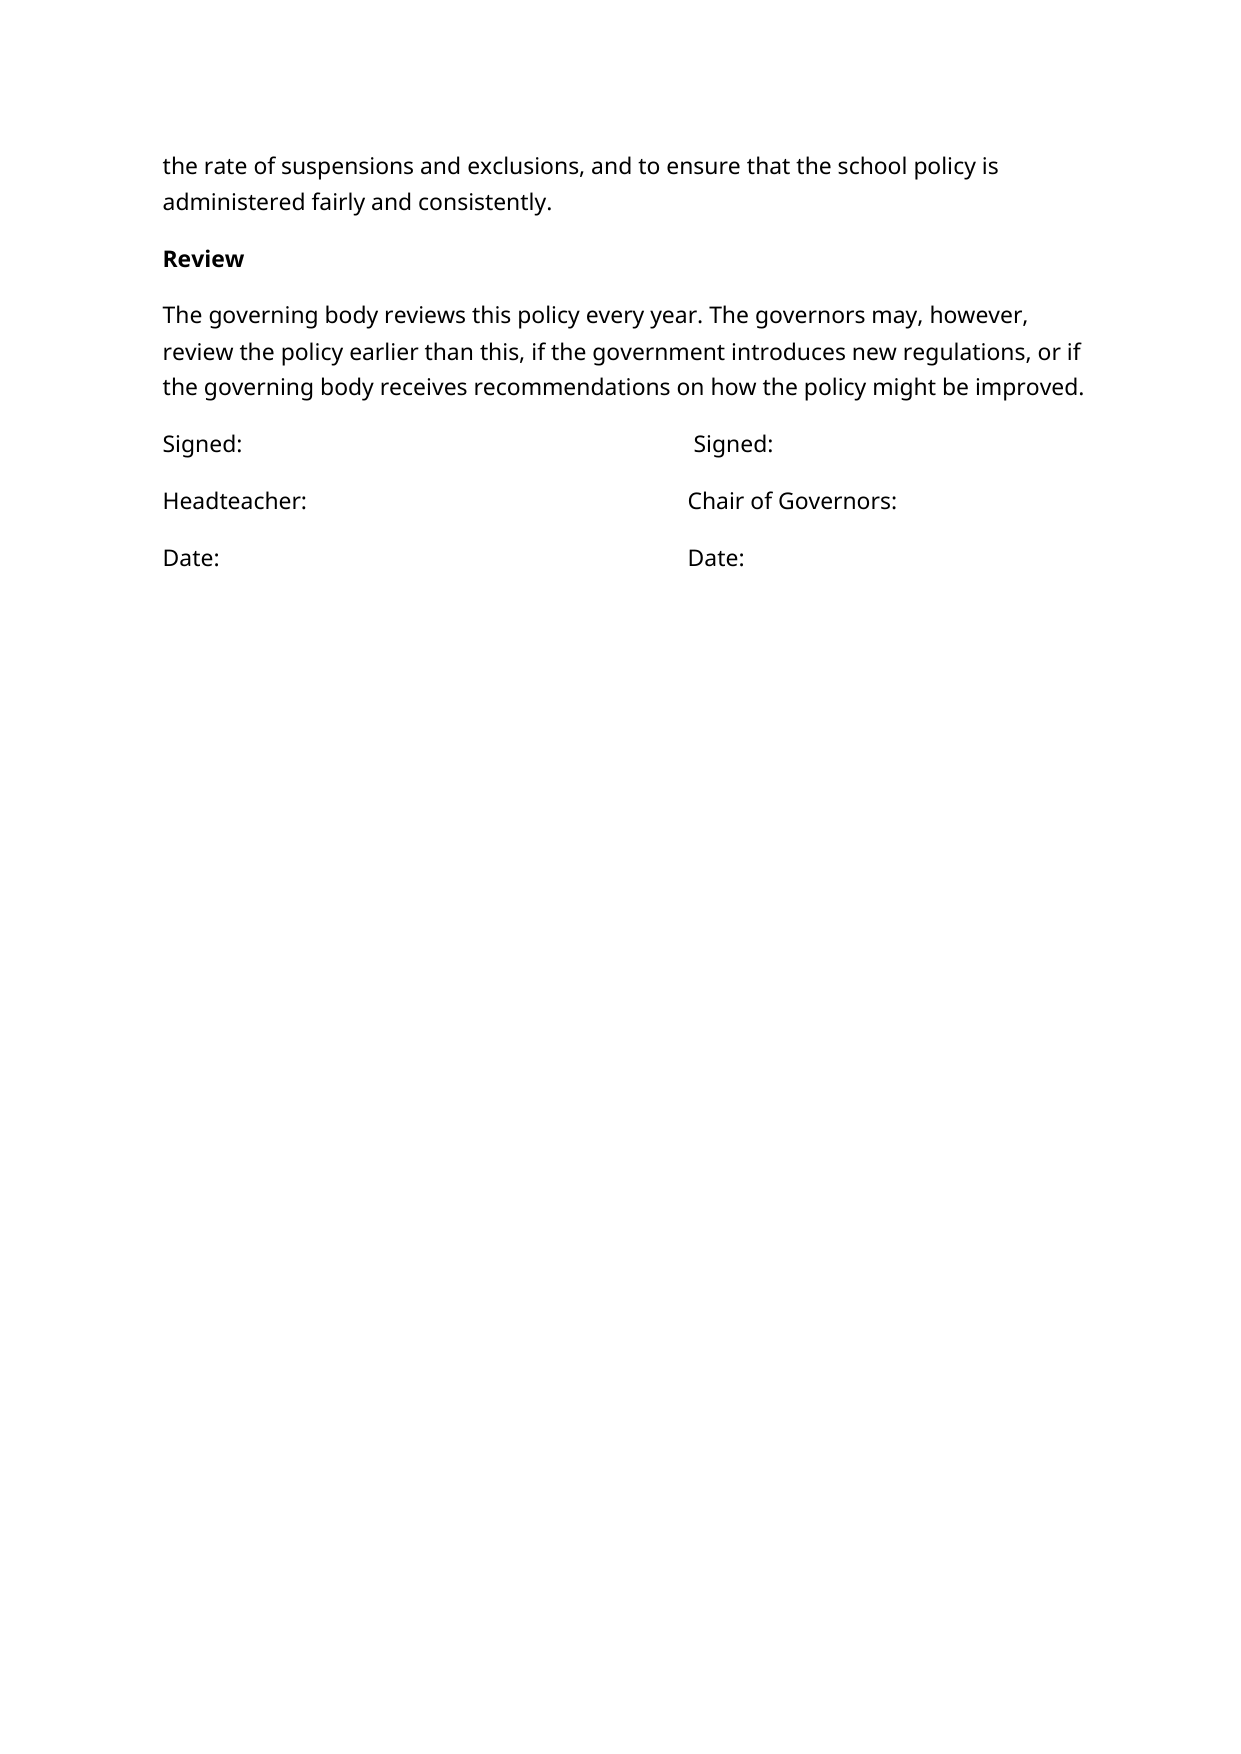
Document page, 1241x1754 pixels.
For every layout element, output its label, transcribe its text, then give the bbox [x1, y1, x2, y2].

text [162, 150, 1090, 217]
text Review [162, 243, 1090, 274]
text Headteacher: Chair of Governors: [162, 485, 1090, 516]
text Signed: Signed: [162, 428, 1090, 459]
text Date: Date: [162, 542, 1090, 573]
text The governing body reviews this policy every year. The governors may, however, review the policy earlier than this, if the government introduces new regulations, or if the governing body receives recommendations on how the policy might be improved. [162, 299, 1090, 403]
